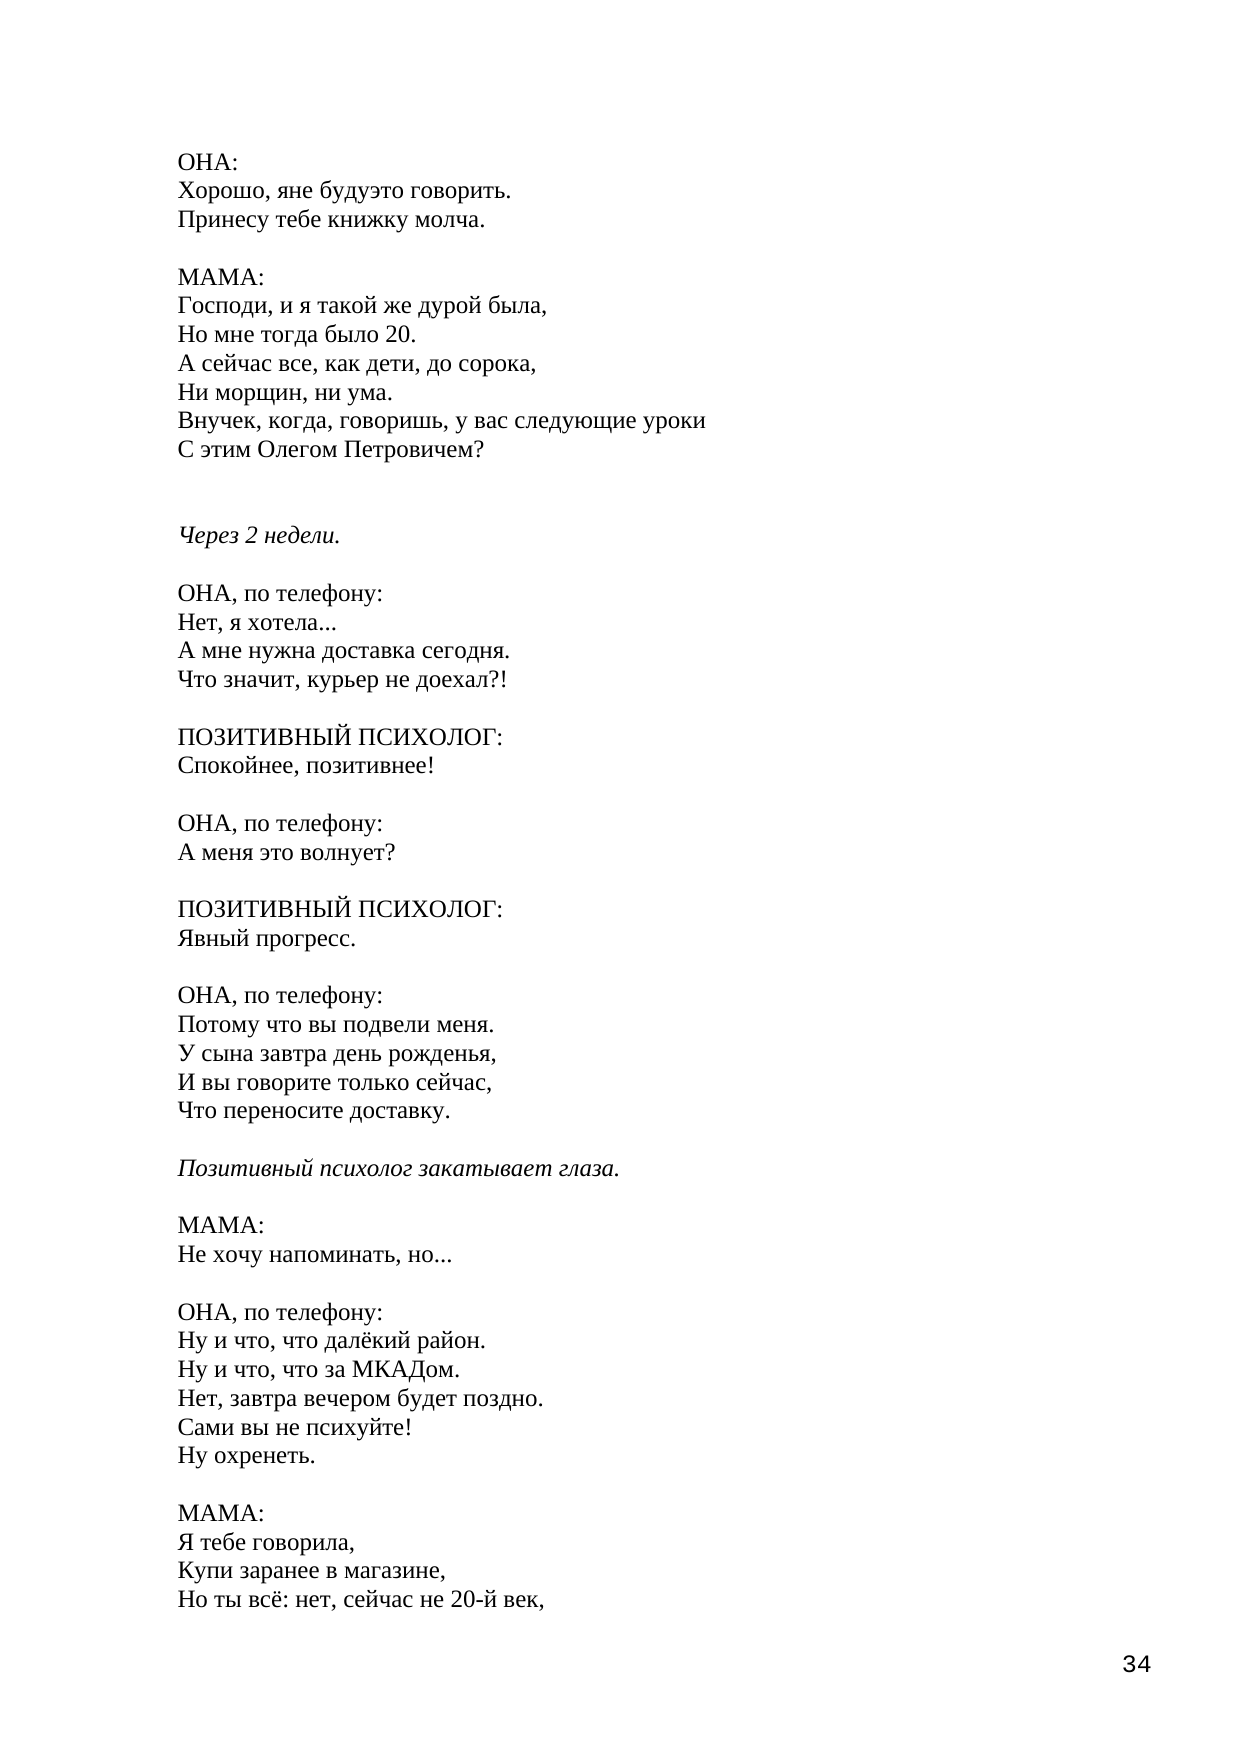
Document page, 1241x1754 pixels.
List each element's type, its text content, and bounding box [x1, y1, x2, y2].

text А мне нужна доставка сегодня. [177, 636, 1152, 664]
text МАМА: [177, 1498, 1152, 1527]
text Но мне тогда было 20. [177, 319, 1152, 348]
text А меня это волнует? [177, 837, 1152, 866]
text ПОЗИТИВНЫЙ ПСИХОЛОГ: [177, 722, 1152, 751]
text ОНА, по телефону: [177, 808, 1152, 837]
text Купи заранее в магазине, [177, 1556, 1152, 1584]
text Ну и что, что далёкий район. [177, 1326, 1152, 1354]
text Ну охренеть. [177, 1441, 1152, 1469]
text Принесу тебе книжку молча. [177, 204, 1152, 233]
text Господи, и я такой же дурой была, [177, 291, 1152, 319]
text Я тебе говорила, [177, 1527, 1152, 1556]
text Внучек, когда, говоришь, у вас следующие уроки [177, 406, 1152, 434]
text Потому что вы подвели меня. [177, 1009, 1152, 1038]
text ОНА, по телефону: [177, 1297, 1152, 1326]
text Но ты всё: нет, сейчас не 20-й век, [177, 1584, 1152, 1613]
text Нет, я хотела... [177, 607, 1152, 636]
text Хорошо, яне будуэто говорить. [177, 176, 1152, 204]
text Сами вы не психуйте! [177, 1412, 1152, 1441]
text Позитивный психолог закатывает глаза. [177, 1153, 1152, 1182]
text И вы говорите только сейчас, [177, 1067, 1152, 1096]
text Что переносите доставку. [177, 1096, 1152, 1124]
text С этим Олегом Петровичем? [177, 434, 1152, 463]
text МАМА: [177, 1211, 1152, 1239]
text ОНА: [177, 147, 1152, 176]
text МАМА: [177, 262, 1152, 291]
text Явный прогресс. [177, 923, 1152, 952]
text ОНА, по телефону: [177, 578, 1152, 607]
text А сейчас все, как дети, до сорока, [177, 348, 1152, 377]
text Через 2 недели. [177, 521, 1152, 549]
text Ну и что, что за МКАДом. [177, 1354, 1152, 1383]
text Спокойнее, позитивнее! [177, 751, 1152, 779]
text Что значит, курьер не доехал?! [177, 664, 1152, 693]
text У сына завтра день рожденья, [177, 1038, 1152, 1067]
text Не хочу напоминать, но... [177, 1239, 1152, 1268]
text ПОЗИТИВНЫЙ ПСИХОЛОГ: [177, 894, 1152, 923]
text ОНА, по телефону: [177, 981, 1152, 1009]
text Нет, завтра вечером будет поздно. [177, 1383, 1152, 1412]
text Ни морщин, ни ума. [177, 377, 1152, 406]
